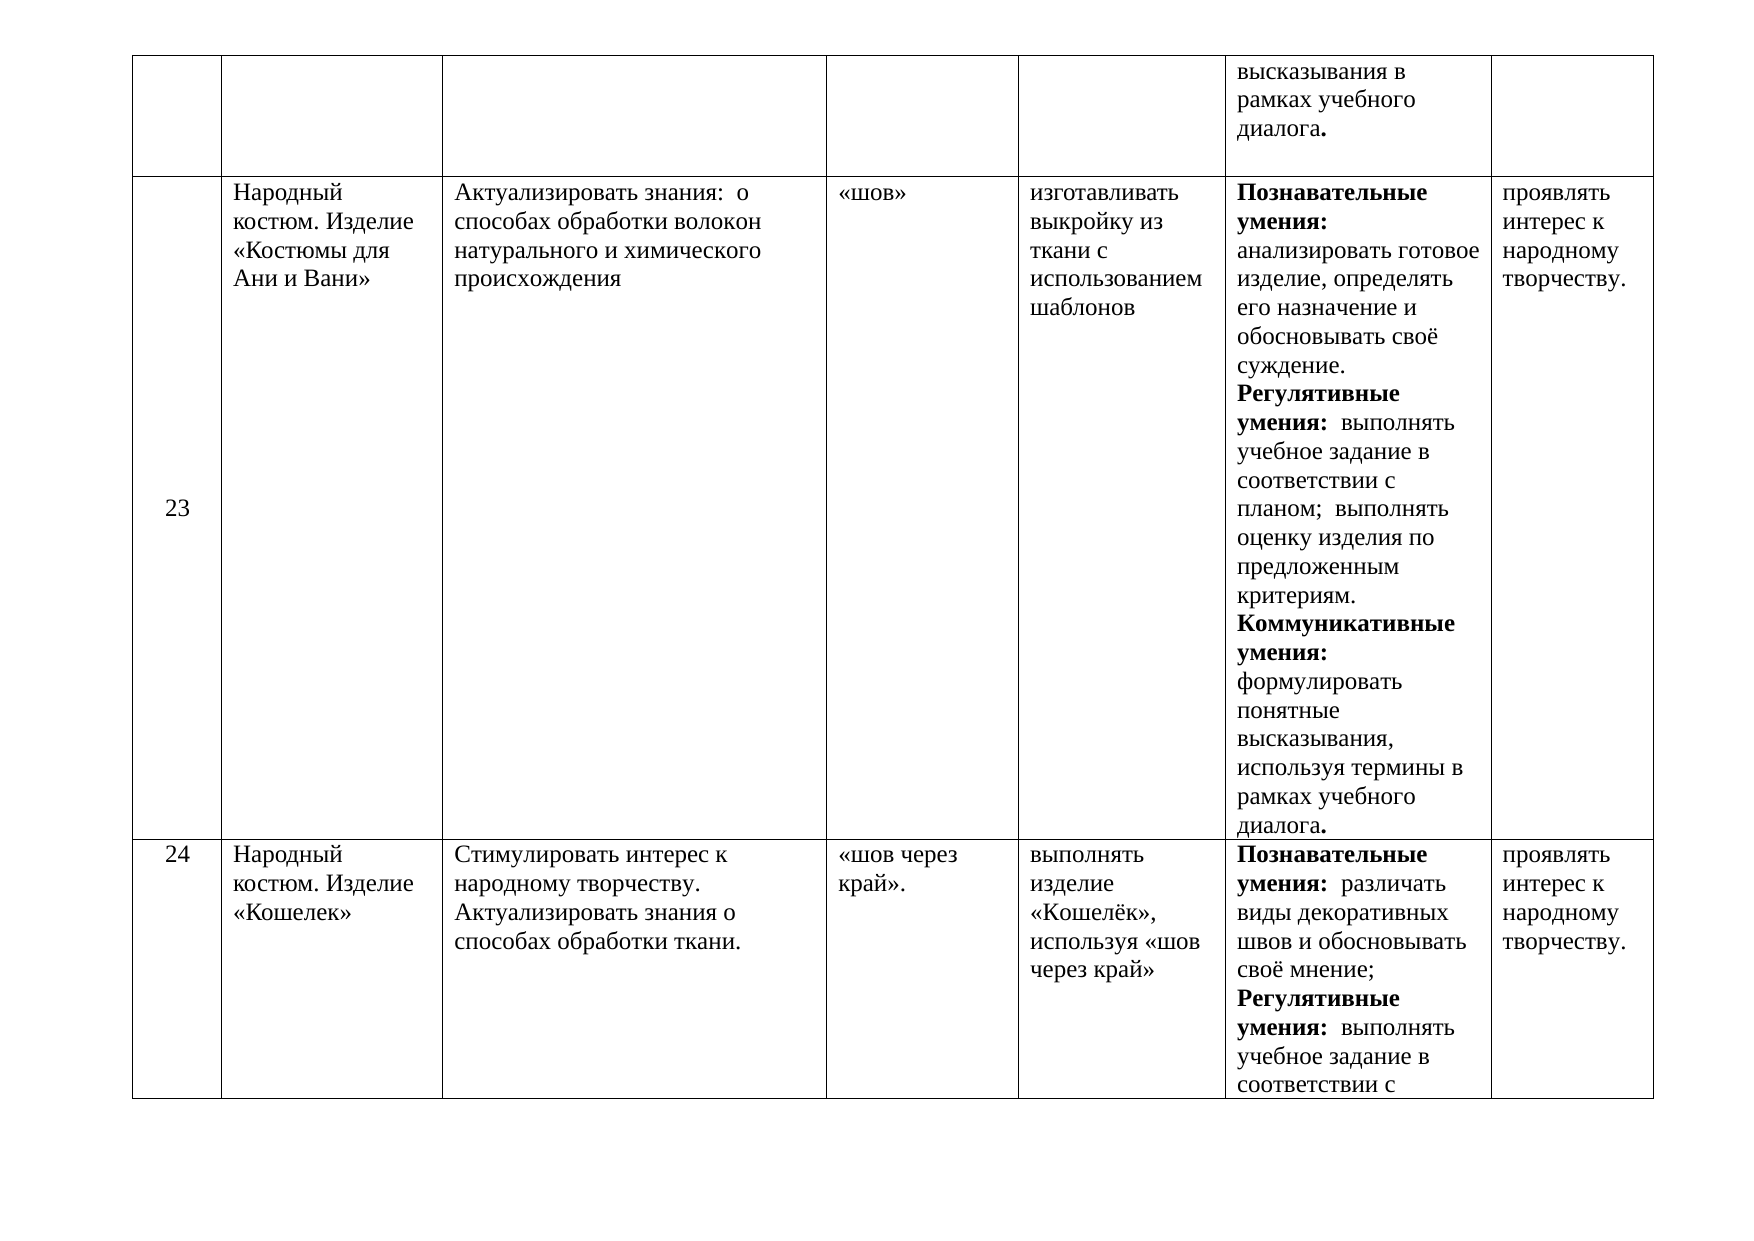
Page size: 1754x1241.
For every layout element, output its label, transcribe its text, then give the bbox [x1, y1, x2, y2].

table_cell 22 [133, 56, 221, 176]
table_cell Актуализировать знания: о способах обработки волокон натурального и химического происхождения [443, 177, 826, 838]
table_cell «шов через край». [827, 840, 1018, 1098]
table_cell изготавливать выкройку из ткани с использованием шаблонов [1019, 177, 1225, 838]
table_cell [443, 840, 826, 1098]
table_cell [1019, 56, 1225, 176]
table_cell 23 [133, 177, 221, 838]
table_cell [222, 840, 442, 1098]
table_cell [827, 56, 1018, 176]
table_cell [1226, 56, 1491, 176]
table_cell проявлять интерес к народному творчеству. [1492, 177, 1653, 838]
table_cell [1019, 840, 1225, 1098]
table_cell «шов» [827, 177, 1018, 838]
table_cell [1226, 840, 1491, 1098]
table_cell Познавательные умения: анализировать готовое изделие, определять его назначение и обосновывать своё суждение. Регулятивные умения: выполнять учебное задание в соответствии с планом; выполнять оценку изделия по предложенным критериям. Коммуникативные умения: формулировать понятные высказывания, используя термины в рамках учебного диалога. [1226, 177, 1491, 838]
table_cell Народный костюм. Изделие «Костюмы для Ани и Вани» [222, 177, 442, 838]
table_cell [443, 56, 826, 176]
table_cell 24 [133, 840, 221, 1098]
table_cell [1492, 840, 1653, 1098]
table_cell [1492, 56, 1653, 176]
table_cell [222, 56, 442, 176]
